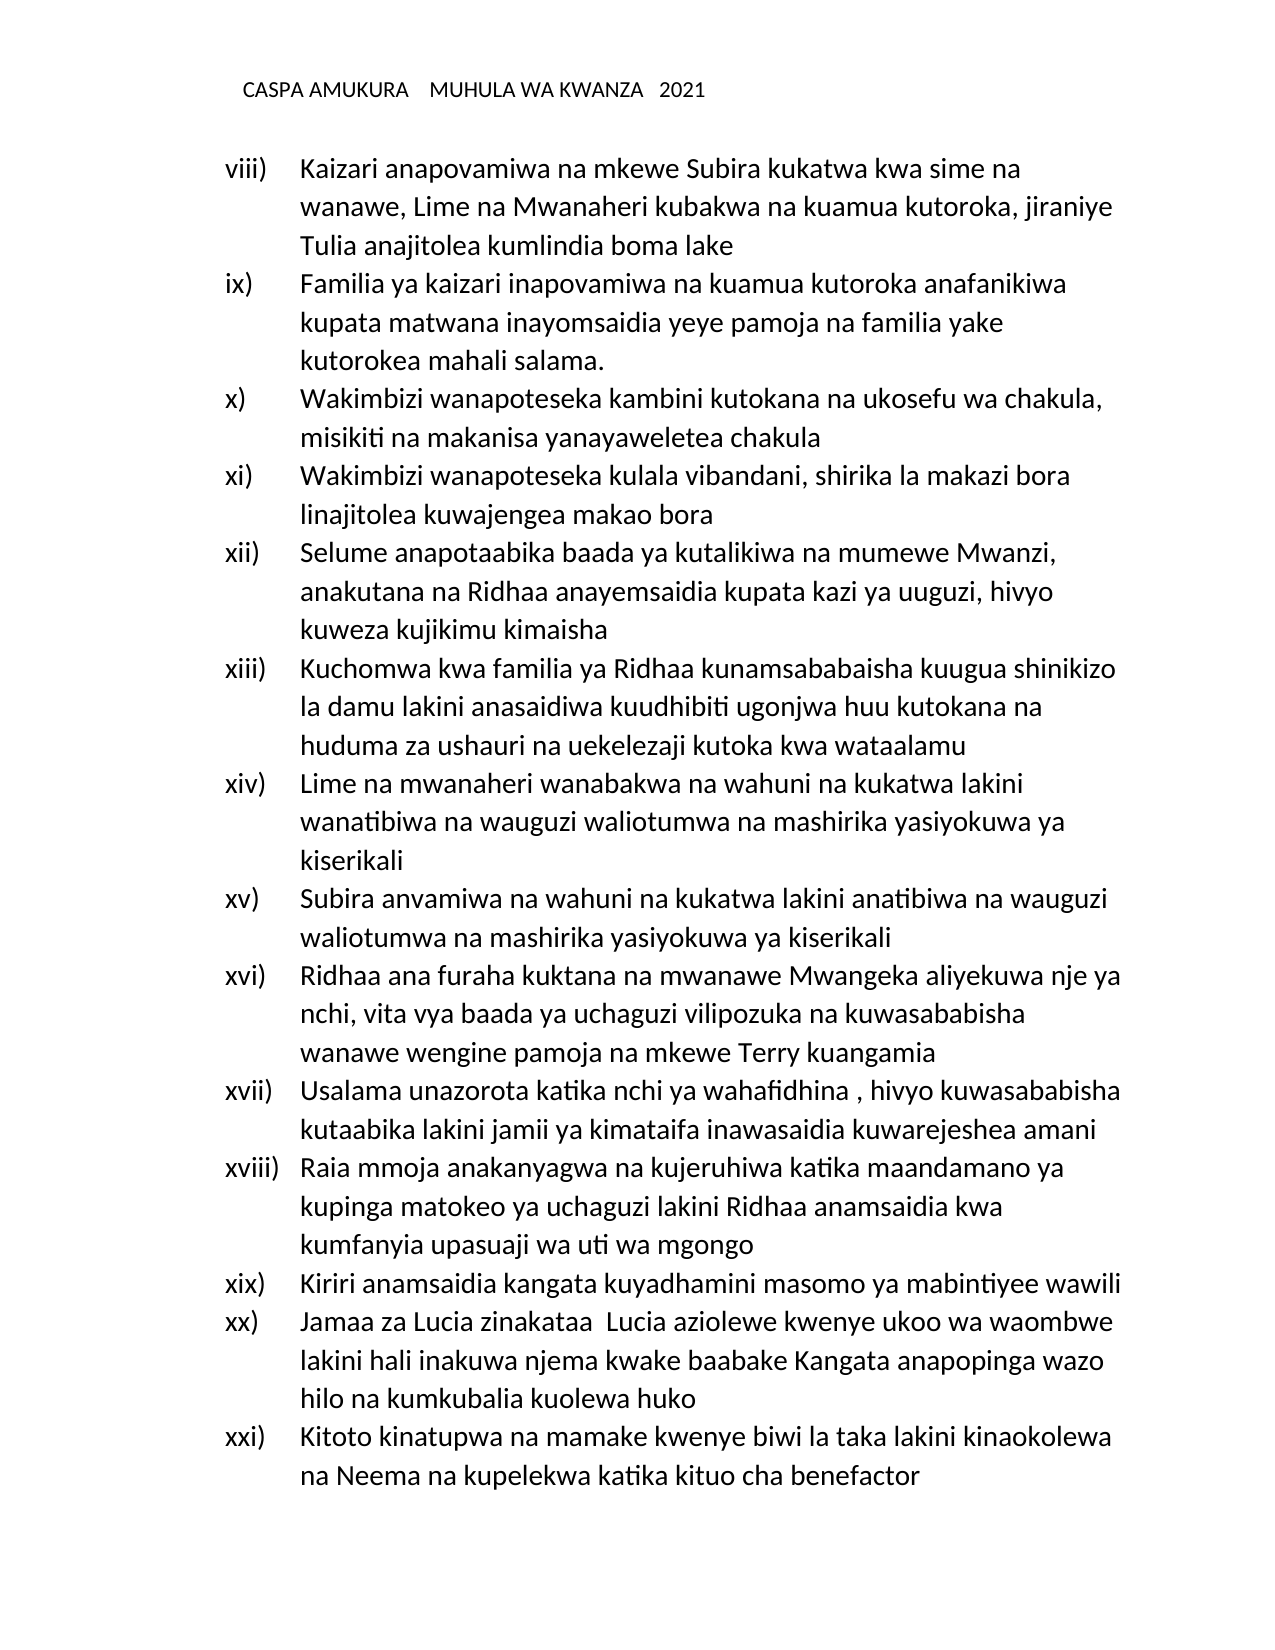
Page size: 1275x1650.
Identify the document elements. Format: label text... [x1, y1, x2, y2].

list Wakimbizi wanapoteseka kambini kutokana na ukosefu wa chakula, misikiti na makanisa yanayaweletea chakula [225, 381, 1125, 455]
list Usalama unazorota katika nchi ya wahafidhina , hivyo kuwasababisha kutaabika lakini jamii ya kimataifa inawasaidia kuwarejeshea amani [225, 1072, 1125, 1147]
list Jamaa za Lucia zinakataa Lucia aziolewe kwenye ukoo wa waombwe lakini hali inakuwa njema kwake baabake Kangata anapopinga wazo hilo na kumkubalia kuolewa huko [225, 1303, 1125, 1416]
list Kiriri anamsaidia kangata kuyadhamini masomo ya mabintiyee wawili [225, 1265, 1125, 1300]
list Subira anvamiwa na wahuni na kukatwa lakini anatibiwa na wauguzi waliotumwa na mashirika yasiyokuwa ya kiserikali [225, 880, 1125, 954]
list Selume anapotaabika baada ya kutalikiwa na mumewe Mwanzi, anakutana na Ridhaa anayemsaidia kupata kazi ya uuguzi, hivyo kuweza kujikimu kimaisha [225, 534, 1125, 647]
list Familia ya kaizari inapovamiwa na kuamua kutoroka anafanikiwa kupata matwana inayomsaidia yeye pamoja na familia yake kutorokea mahali salama. [225, 265, 1125, 378]
list Raia mmoja anakanyagwa na kujeruhiwa katika maandamano ya kupinga matokeo ya uchaguzi lakini Ridhaa anamsaidia kwa kumfanyia upasuaji wa uti wa mgongo [225, 1149, 1125, 1262]
list Wakimbizi wanapoteseka kulala vibandani, shirika la makazi bora linajitolea kuwajengea makao bora [225, 457, 1125, 532]
list Kitoto kinatupwa na mamake kwenye biwi la taka lakini kinaokolewa na Neema na kupelekwa katika kituo cha benefactor [225, 1418, 1125, 1492]
list Kuchomwa kwa familia ya Ridhaa kunamsababaisha kuugua shinikizo la damu lakini anasaidiwa kuudhibiti ugonjwa huu kutokana na huduma za ushauri na uekelezaji kutoka kwa wataalamu [225, 650, 1125, 762]
list Kaizari anapovamiwa na mkewe Subira kukatwa kwa sime na wanawe, Lime na Mwanaheri kubakwa na kuamua kutoroka, jiraniye Tulia anajitolea kumlindia boma lake [225, 150, 1125, 262]
list Ridhaa ana furaha kuktana na mwanawe Mwangeka aliyekuwa nje ya nchi, vita vya baada ya uchaguzi vilipozuka na kuwasababisha wanawe wengine pamoja na mkewe Terry kuangamia [225, 957, 1125, 1070]
list Lime na mwanaheri wanabakwa na wahuni na kukatwa lakini wanatibiwa na wauguzi waliotumwa na mashirika yasiyokuwa ya kiserikali [225, 765, 1125, 877]
